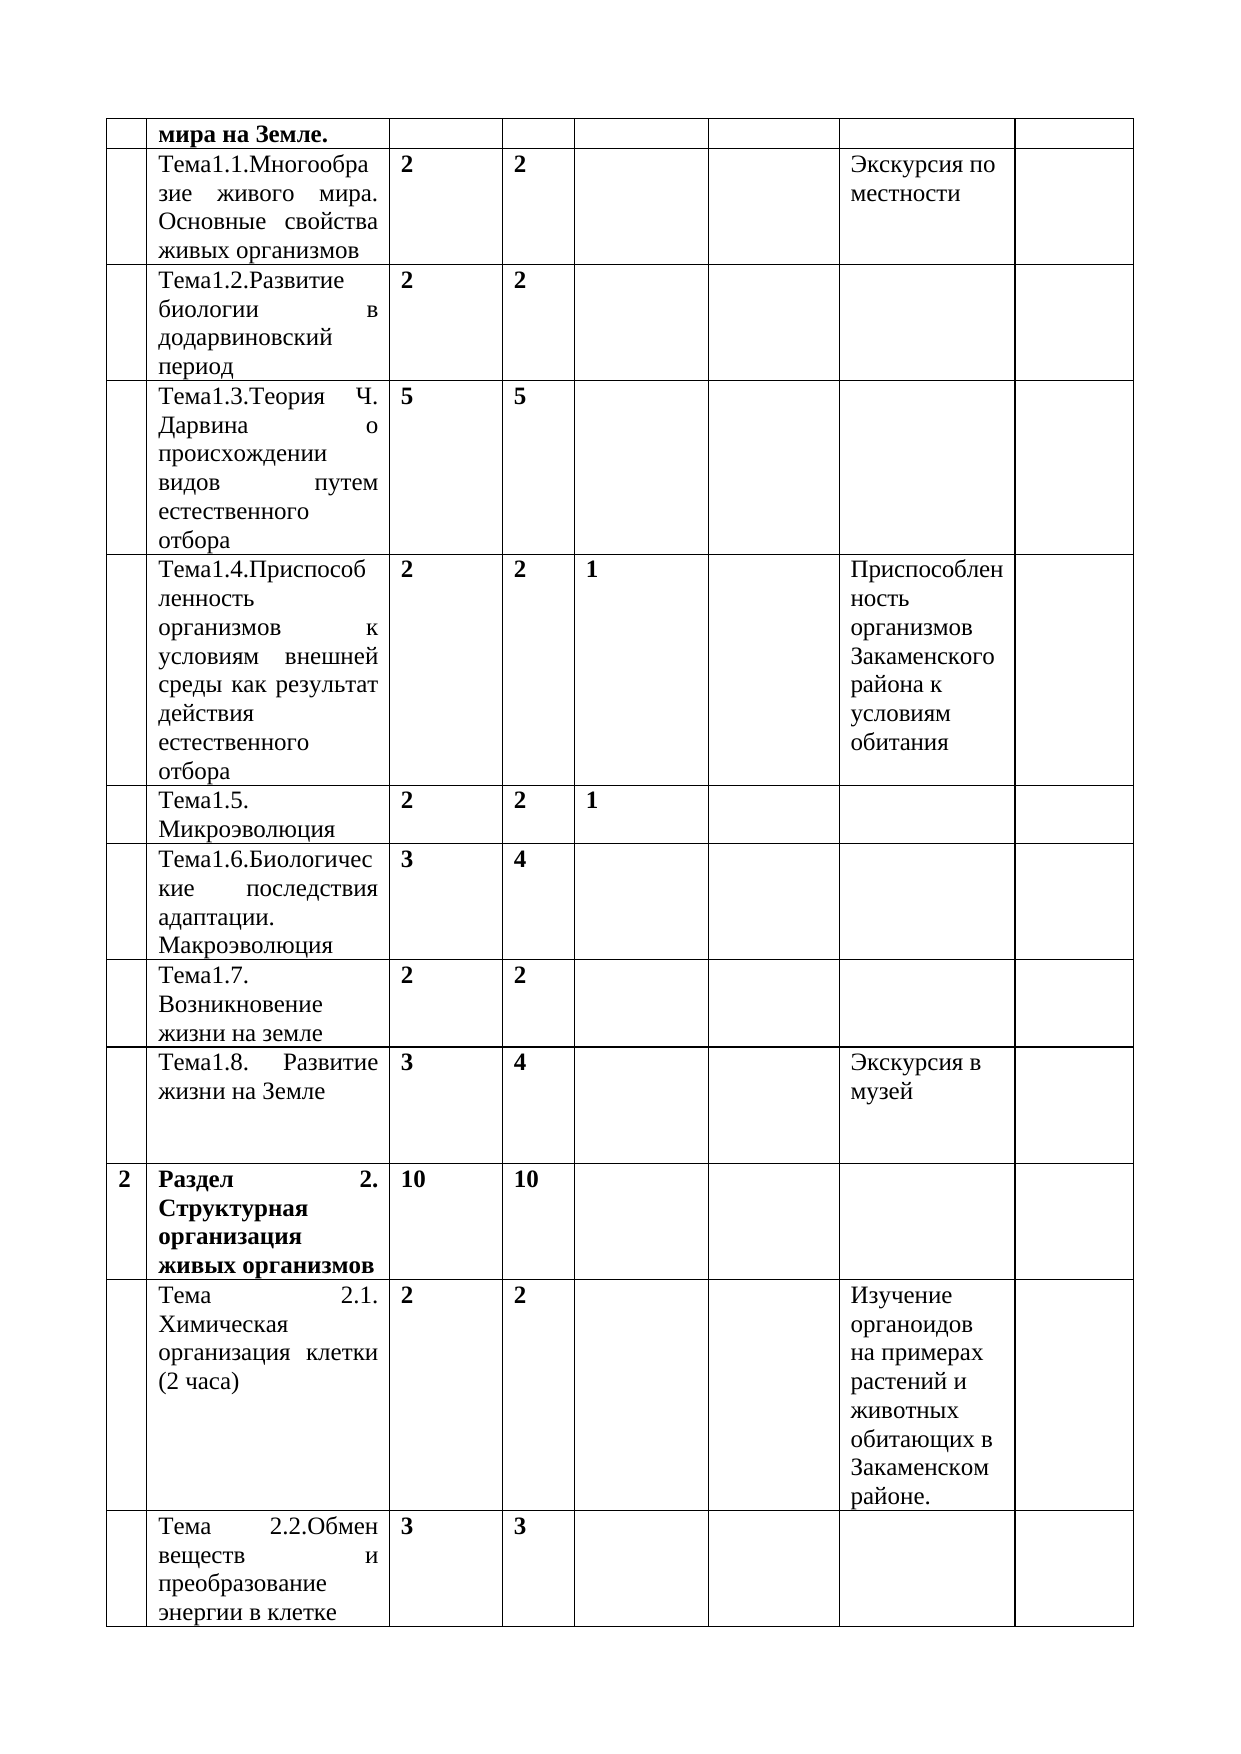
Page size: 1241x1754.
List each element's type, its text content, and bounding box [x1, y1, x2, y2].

table_cell Тема1.7. Возникновение жизни на земле [147, 960, 389, 1046]
table_cell [840, 786, 1014, 843]
table_cell 1 [575, 555, 708, 784]
table_cell [107, 381, 146, 553]
table_cell [709, 1164, 839, 1279]
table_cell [147, 119, 389, 148]
table_cell Тема 2.2.Обмен веществ и преобразование энергии в клетке [147, 1511, 389, 1626]
table_cell [575, 149, 708, 264]
table_cell 1 [107, 119, 146, 148]
table_cell [107, 1511, 146, 1626]
table_cell 2 [390, 555, 502, 784]
table_cell 21 [390, 119, 502, 148]
table_cell 2 [503, 1280, 574, 1510]
table_cell [575, 960, 708, 1046]
table_cell [107, 786, 146, 843]
table_cell 3 [390, 844, 502, 959]
table_cell 4 [503, 844, 574, 959]
table_cell [107, 265, 146, 380]
table_cell [840, 1511, 1014, 1626]
table_cell 2 [503, 265, 574, 380]
table_cell [1016, 265, 1133, 380]
table_cell [575, 844, 708, 959]
table_cell [575, 1164, 708, 1279]
table_cell [1016, 1280, 1133, 1510]
table_cell [840, 381, 1014, 553]
table_cell Экскурсия в музей [840, 1048, 1014, 1163]
table_cell [575, 1511, 708, 1626]
table_cell [1016, 1048, 1133, 1163]
table_cell [709, 960, 839, 1046]
table_cell 10 [503, 1164, 574, 1279]
table_cell 4 [503, 1048, 574, 1163]
table_cell [1016, 555, 1133, 784]
table_cell Экскурсия по местности [840, 149, 1014, 264]
table_cell 2 [390, 265, 502, 380]
table_cell 3 [503, 1511, 574, 1626]
table_cell 10 [390, 1164, 502, 1279]
table_cell [840, 119, 1014, 148]
table_cell [840, 844, 1014, 959]
table_cell [1016, 786, 1133, 843]
table_cell 3 [390, 1048, 502, 1163]
table_cell [107, 555, 146, 784]
table_cell 2 [390, 960, 502, 1046]
table_cell [709, 1280, 839, 1510]
table_cell [709, 1511, 839, 1626]
table_cell Раздел 2. Структурная организация живых организмов [147, 1164, 389, 1279]
table_cell 2 [107, 1164, 146, 1279]
table_cell 1 [575, 786, 708, 843]
table_cell [1016, 1164, 1133, 1279]
table_cell Тема1.6.Биологические последствия адаптации. Макроэволюция [147, 844, 389, 959]
table_cell Тема1.5. Микроэволюция [147, 786, 389, 843]
table_cell [709, 844, 839, 959]
table_cell [107, 1048, 146, 1163]
table_cell [709, 1048, 839, 1163]
table_cell [1016, 119, 1133, 148]
table_cell 2 [503, 786, 574, 843]
table_cell 23 [503, 119, 574, 148]
table_cell [1016, 960, 1133, 1046]
table_cell Приспособленность организмов Закаменского района к условиям обитания [840, 555, 1014, 784]
table_cell [709, 555, 839, 784]
table_cell 2 [390, 1280, 502, 1510]
table_cell 2 [503, 149, 574, 264]
table_cell [575, 265, 708, 380]
table_cell [107, 960, 146, 1046]
table_cell 2 [503, 960, 574, 1046]
table_cell [1016, 844, 1133, 959]
table_cell [709, 786, 839, 843]
table_cell [107, 844, 146, 959]
table_cell Тема1.2.Развитие биологии в додарвиновский период [147, 265, 389, 380]
table_cell [1016, 381, 1133, 553]
table_cell [575, 1280, 708, 1510]
table_cell [840, 960, 1014, 1046]
table_cell [575, 381, 708, 553]
table_cell 5 [390, 381, 502, 553]
table_cell [1016, 149, 1133, 264]
table_cell [107, 149, 146, 264]
table_cell Тема1.1.Многообразие живого мира. Основные свойства живых организмов [147, 149, 389, 264]
table_cell [709, 119, 839, 148]
table_cell 2 [503, 555, 574, 784]
table_cell [709, 265, 839, 380]
table_cell [107, 1280, 146, 1510]
table_cell 3 [390, 1511, 502, 1626]
table_cell [840, 265, 1014, 380]
table_cell Тема1.3.Теория Ч. Дарвина о происхождении видов путем естественного отбора [147, 381, 389, 553]
table_cell Тема 2.1. Химическая организация клетки (2 часа) [147, 1280, 389, 1510]
table_cell Тема1.4.Приспособленность организмов к условиям внешней среды как результат действия естественного отбора [147, 555, 389, 784]
table_cell Тема1.8. Развитие жизни на Земле [147, 1048, 389, 1163]
table_cell [1016, 1511, 1133, 1626]
table_cell Изучение органоидов на примерах растений и животных обитающих в Закаменском районе. [840, 1280, 1014, 1510]
table_cell [709, 149, 839, 264]
table_cell 2 [390, 149, 502, 264]
table_cell [575, 119, 708, 148]
table_cell 2 [390, 786, 502, 843]
table_cell 5 [503, 381, 574, 553]
table_cell [575, 1048, 708, 1163]
table_cell [709, 381, 839, 553]
table_cell [840, 1164, 1014, 1279]
